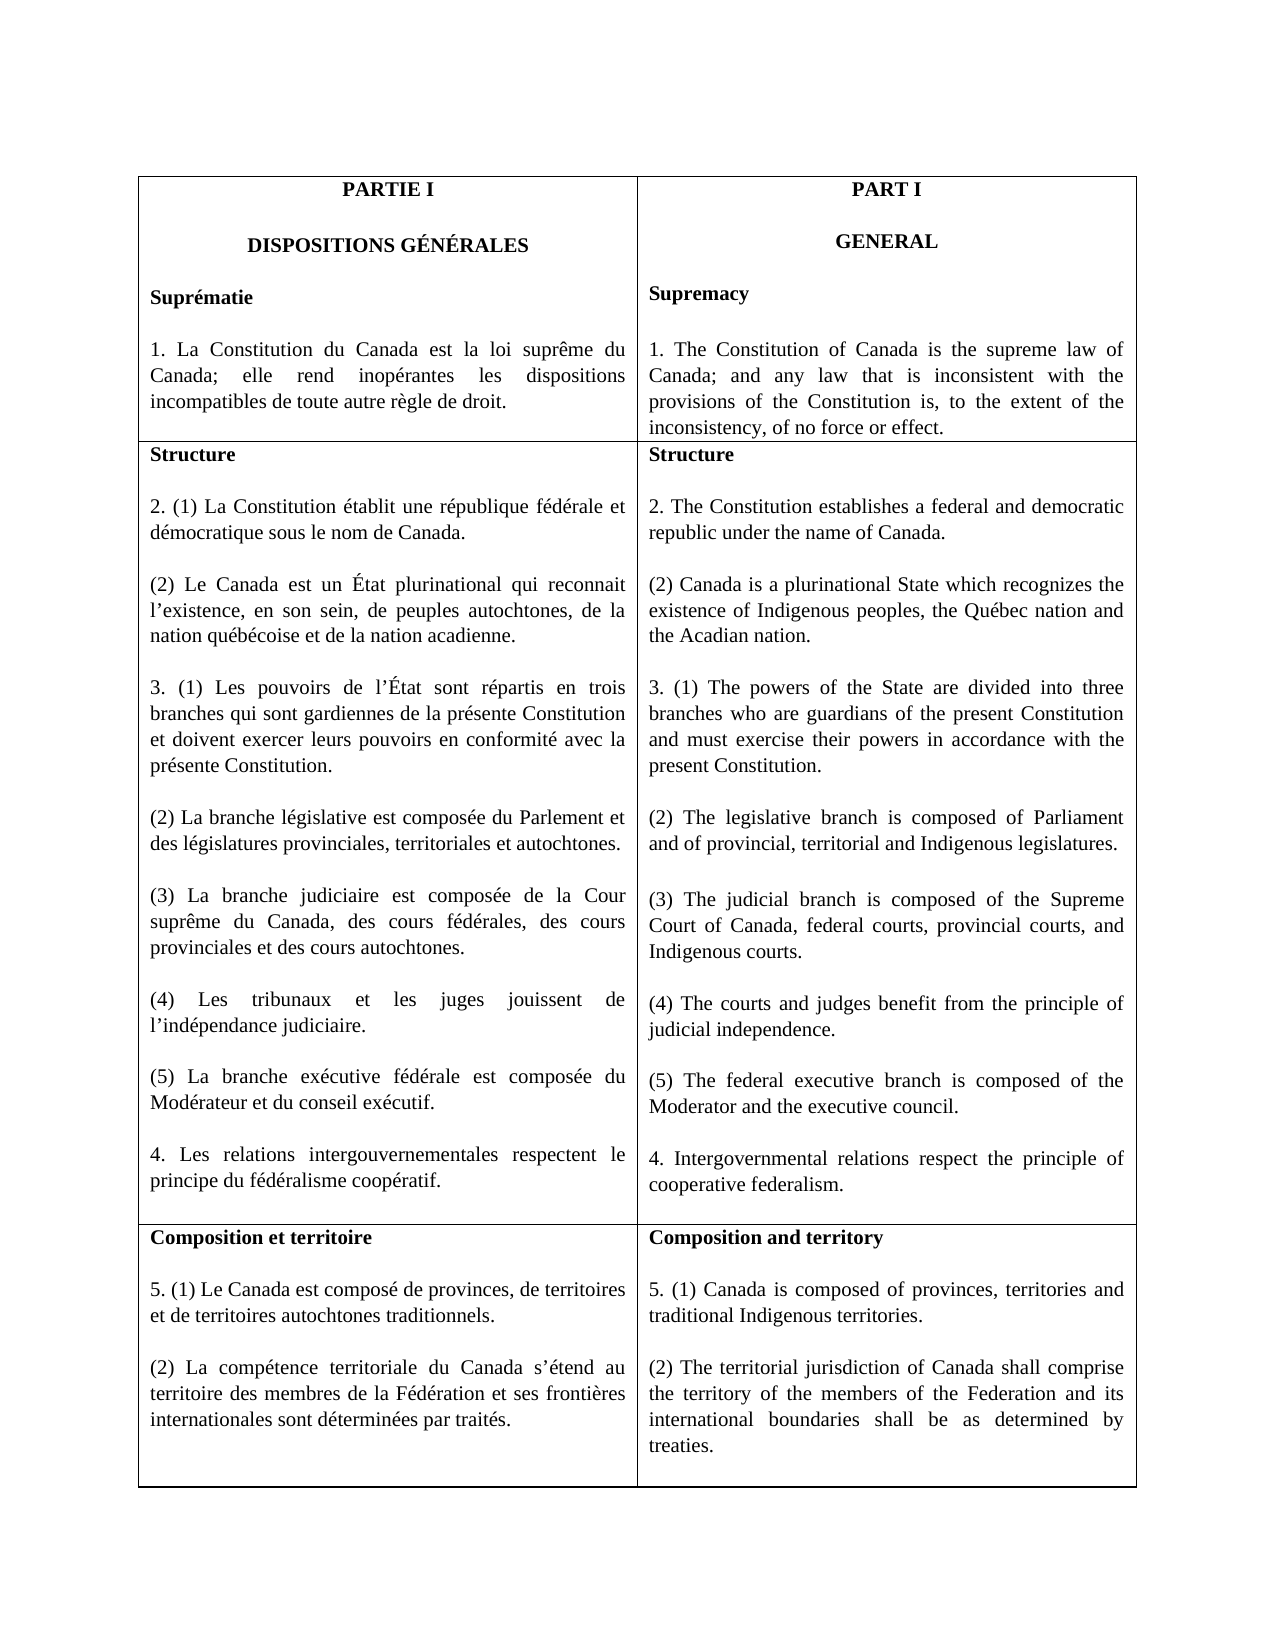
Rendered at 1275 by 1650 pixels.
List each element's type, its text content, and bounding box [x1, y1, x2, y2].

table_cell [638, 1225, 1136, 1486]
table_header PART I GENERAL Supremacy 1. The Constitution of Canada is the supreme law of Canada; and any law that is inconsistent with the provisions of the Constitution is, to the extent of the inconsistency, of no force or effect. [638, 177, 1136, 441]
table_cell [139, 1225, 637, 1486]
table_header PARTIE I DISPOSITIONS GÉNÉRALES Suprématie 1. La Constitution du Canada est la loi suprême du Canada; elle rend inopérantes les dispositions incompatibles de toute autre règle de droit. [139, 177, 637, 441]
table_cell Structure 2. (1) La Constitution établit une république fédérale et démocratique sous le nom de Canada. (2) Le Canada est un État plurinational qui reconnait l’existence, en son sein, de peuples autochtones, de la nation québécoise et de la nation acadienne. 3. (1) Les pouvoirs de l’État sont répartis en trois branches qui sont gardiennes de la présente Constitution et doivent exercer leurs pouvoirs en conformité avec la présente Constitution. (2) La branche législative est composée du Parlement et des législatures provinciales, territoriales et autochtones. (3) La branche judiciaire est composée de la Cour suprême du Canada, des cours fédérales, des cours provinciales et des cours autochtones. (4) Les tribunaux et les juges jouissent de l’indépendance judiciaire. (5) La branche exécutive fédérale est composée du Modérateur et du conseil exécutif. 4. Les relations intergouvernementales respectent le principe du fédéralisme coopératif. [139, 442, 637, 1224]
table_cell Structure 2. The Constitution establishes a federal and democratic republic under the name of Canada. (2) Canada is a plurinational State which recognizes the existence of Indigenous peoples, the Québec nation and the Acadian nation. 3. (1) The powers of the State are divided into three branches who are guardians of the present Constitution and must exercise their powers in accordance with the present Constitution. (2) The legislative branch is composed of Parliament and of provincial, territorial and Indigenous legislatures. (3) The judicial branch is composed of the Supreme Court of Canada, federal courts, provincial courts, and Indigenous courts. (4) The courts and judges benefit from the principle of judicial independence. (5) The federal executive branch is composed of the Moderator and the executive council. 4. Intergovernmental relations respect the principle of cooperative federalism. [638, 442, 1136, 1224]
